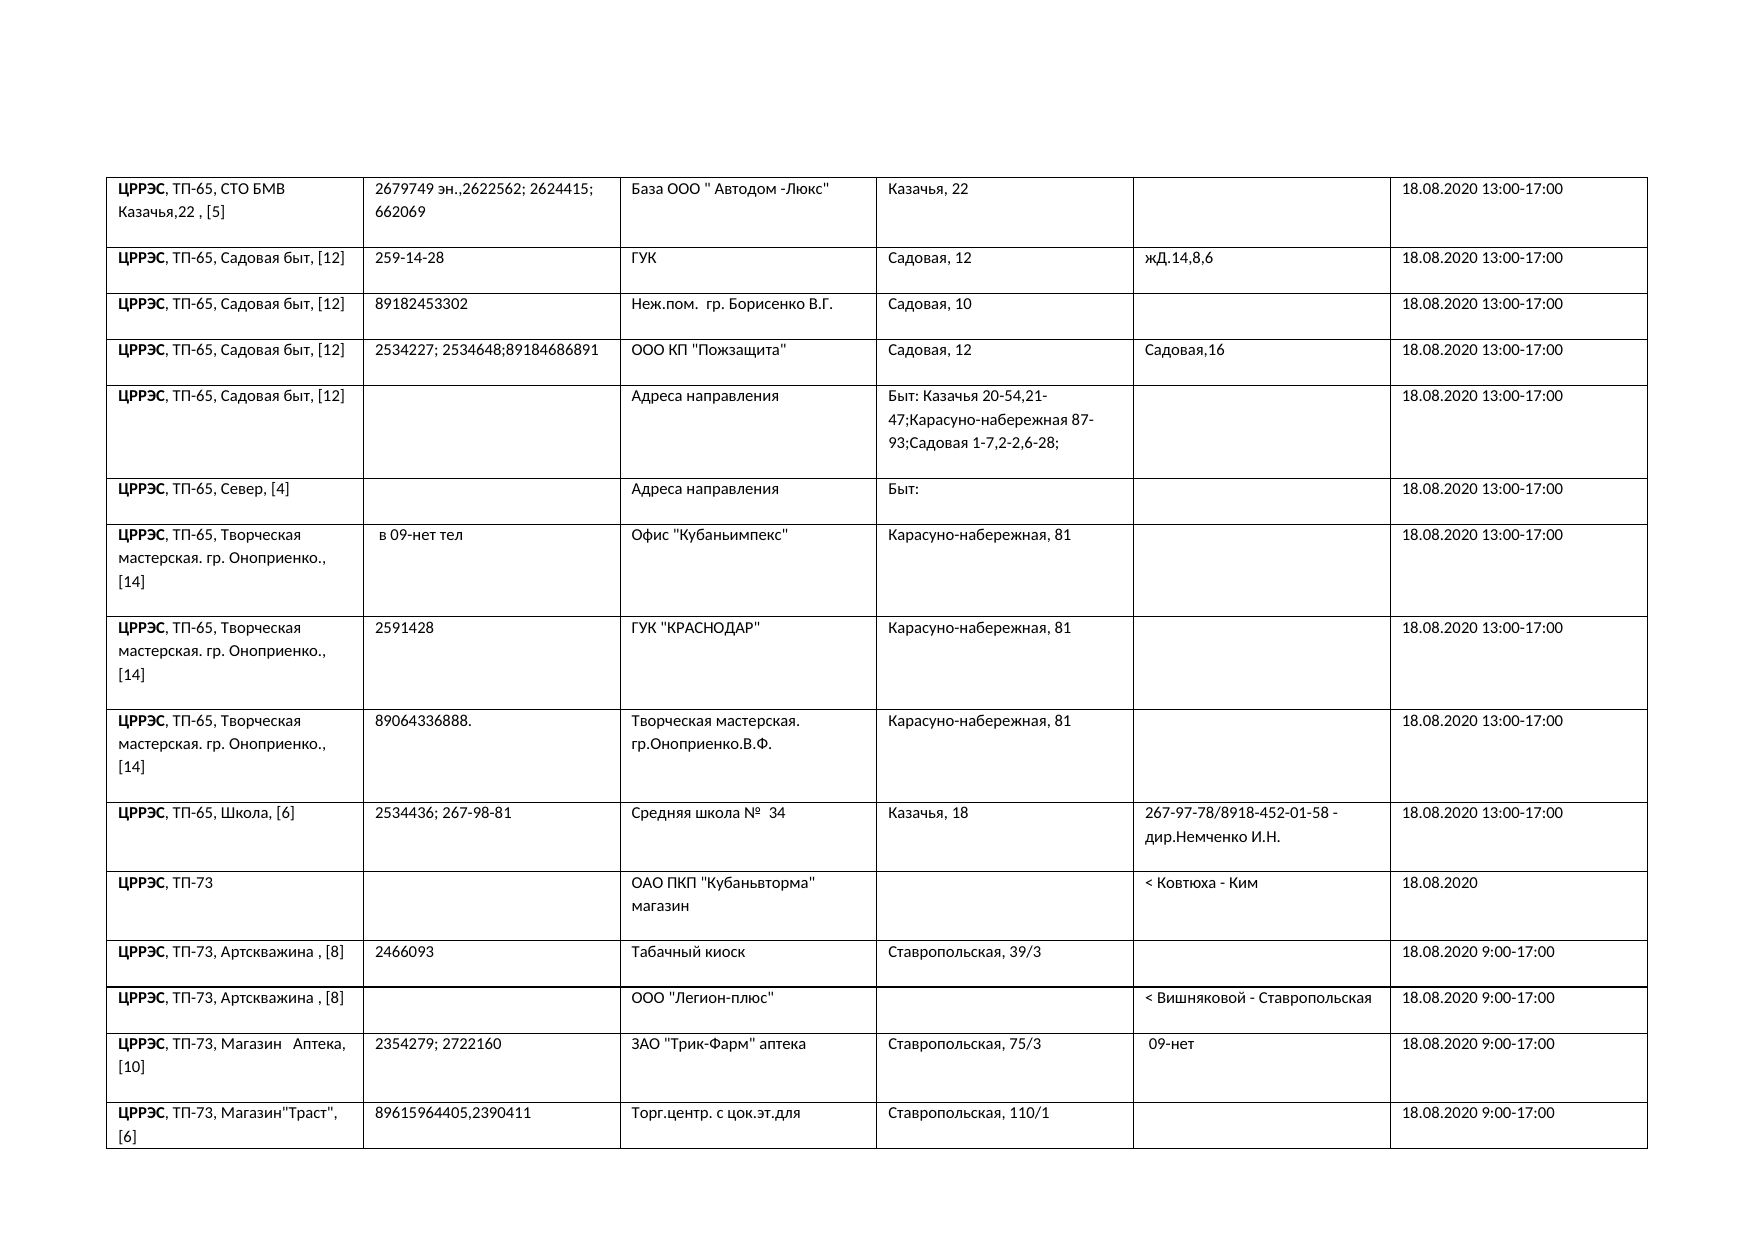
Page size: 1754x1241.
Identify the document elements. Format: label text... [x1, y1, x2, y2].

table_cell Средняя школа № 34 [621, 803, 876, 871]
table_cell ООО "Легион-плюс" [621, 988, 876, 1032]
table_cell 2591428 [364, 617, 620, 709]
table_cell 18.08.2020 13:00-17:00 [1391, 340, 1647, 385]
table_cell ГУК "КРАСНОДАР" [621, 617, 876, 709]
table_cell 18.08.2020 13:00-17:00 [1391, 525, 1647, 616]
table_cell 18.08.2020 9:00-17:00 [1391, 941, 1647, 986]
table_cell Казачья, 18 [877, 803, 1133, 871]
table_cell ЦРРЭС, ТП-73, Артскважина , [8] [107, 988, 363, 1032]
table_cell 09-нет [1134, 1034, 1390, 1102]
table_cell [1134, 1103, 1390, 1148]
table_cell в 09-нет тел [364, 525, 620, 616]
table_cell 89064336888. [364, 710, 620, 802]
table_cell ЦРРЭС, ТП-65, Школа, [6] [107, 803, 363, 871]
table_cell ЦРРЭС, ТП-65, Садовая быт, [12] [107, 386, 363, 477]
table_cell Быт: Казачья 20-54,21-47;Карасуно-набережная 87-93;Садовая 1-7,2-2,6-28; [877, 386, 1133, 477]
table_cell [1134, 178, 1390, 247]
table_cell 18.08.2020 13:00-17:00 [1391, 294, 1647, 339]
table_cell Ставропольская, 39/3 [877, 941, 1133, 986]
table_cell 18.08.2020 13:00-17:00 [1391, 617, 1647, 709]
table_cell Адреса направления [621, 479, 876, 523]
table_cell 18.08.2020 13:00-17:00 [1391, 803, 1647, 871]
table_cell ЦРРЭС, ТП-65, СТО БМВ Казачья,22 , [5] [107, 178, 363, 247]
table_cell Садовая, 12 [877, 248, 1133, 293]
table_cell [1134, 941, 1390, 986]
table_cell 89182453302 [364, 294, 620, 339]
table_cell Садовая, 10 [877, 294, 1133, 339]
table_cell Быт: [877, 479, 1133, 523]
table_cell ООО КП "Пожзащита" [621, 340, 876, 385]
table_cell ОАО ПКП "Кубаньвторма" магазин [621, 872, 876, 940]
table_cell 267-97-78/8918-452-01-58 -дир.Немченко И.Н. [1134, 803, 1390, 871]
table_cell [364, 872, 620, 940]
table_cell ЦРРЭС, ТП-65, Север, [4] [107, 479, 363, 523]
table_cell Карасуно-набережная, 81 [877, 525, 1133, 616]
table_cell 2679749 эн.,2622562; 2624415; 662069 [364, 178, 620, 247]
table_cell Садовая,16 [1134, 340, 1390, 385]
table_cell 18.08.2020 13:00-17:00 [1391, 710, 1647, 802]
table_cell [1134, 525, 1390, 616]
table_cell [364, 479, 620, 523]
table_cell [877, 988, 1133, 1032]
table_cell Адреса направления [621, 386, 876, 477]
table_cell [1134, 710, 1390, 802]
table_cell [877, 872, 1133, 940]
table_cell ЦРРЭС, ТП-65, Творческая мастерская. гр. Оноприенко., [14] [107, 617, 363, 709]
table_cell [1391, 1103, 1647, 1148]
table_cell Ставропольская, 75/3 [877, 1034, 1133, 1102]
table_cell 2534227; 2534648;89184686891 [364, 340, 620, 385]
table_cell База ООО " Автодом -Люкс" [621, 178, 876, 247]
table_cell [1391, 178, 1647, 247]
table_cell ЦРРЭС, ТП-73, Артскважина , [8] [107, 941, 363, 986]
table_cell 89615964405,2390411 [364, 1103, 620, 1148]
table_cell 18.08.2020 9:00-17:00 [1391, 1034, 1647, 1102]
table_cell < Ковтюха - Ким [1134, 872, 1390, 940]
table_cell Садовая, 12 [877, 340, 1133, 385]
table_cell ЦРРЭС, ТП-65, Садовая быт, [12] [107, 340, 363, 385]
table_cell Неж.пом. гр. Борисенко В.Г. [621, 294, 876, 339]
table_cell [1134, 386, 1390, 477]
table_cell Карасуно-набережная, 81 [877, 710, 1133, 802]
table_cell 2534436; 267-98-81 [364, 803, 620, 871]
table_cell [364, 386, 620, 477]
table_cell ЗАО "Трик-Фарм" аптека [621, 1034, 876, 1102]
table_cell Карасуно-набережная, 81 [877, 617, 1133, 709]
table_cell ЦРРЭС, ТП-65, Садовая быт, [12] [107, 294, 363, 339]
table_cell Офис "Кубаньимпекс" [621, 525, 876, 616]
table_cell ЦРРЭС, ТП-73, Магазин Аптека, [10] [107, 1034, 363, 1102]
table_cell 2354279; 2722160 [364, 1034, 620, 1102]
table_cell 18.08.2020 13:00-17:00 [1391, 386, 1647, 477]
table_cell Табачный киоск [621, 941, 876, 986]
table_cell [877, 1103, 1133, 1148]
table_cell Творческая мастерская. гр.Оноприенко.В.Ф. [621, 710, 876, 802]
table_cell 18.08.2020 [1391, 872, 1647, 940]
table_cell [1134, 479, 1390, 523]
table_cell [1134, 294, 1390, 339]
table_cell [1134, 617, 1390, 709]
table_cell 18.08.2020 13:00-17:00 [1391, 248, 1647, 293]
table_cell ГУК [621, 248, 876, 293]
table_cell < Вишняковой - Ставропольская [1134, 988, 1390, 1032]
table_cell 18.08.2020 9:00-17:00 [1391, 988, 1647, 1032]
table_cell ЦРРЭС, ТП-65, Садовая быт, [12] [107, 248, 363, 293]
table_cell ЦРРЭС, ТП-73 [107, 872, 363, 940]
table_cell ЦРРЭС, ТП-65, Творческая мастерская. гр. Оноприенко., [14] [107, 525, 363, 616]
table_cell [364, 988, 620, 1032]
table_cell 259-14-28 [364, 248, 620, 293]
table_cell Казачья, 22 [877, 178, 1133, 247]
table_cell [621, 1103, 876, 1148]
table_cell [107, 1103, 363, 1148]
table_cell 2466093 [364, 941, 620, 986]
table_cell жД.14,8,6 [1134, 248, 1390, 293]
table_cell ЦРРЭС, ТП-65, Творческая мастерская. гр. Оноприенко., [14] [107, 710, 363, 802]
table_cell 18.08.2020 13:00-17:00 [1391, 479, 1647, 523]
